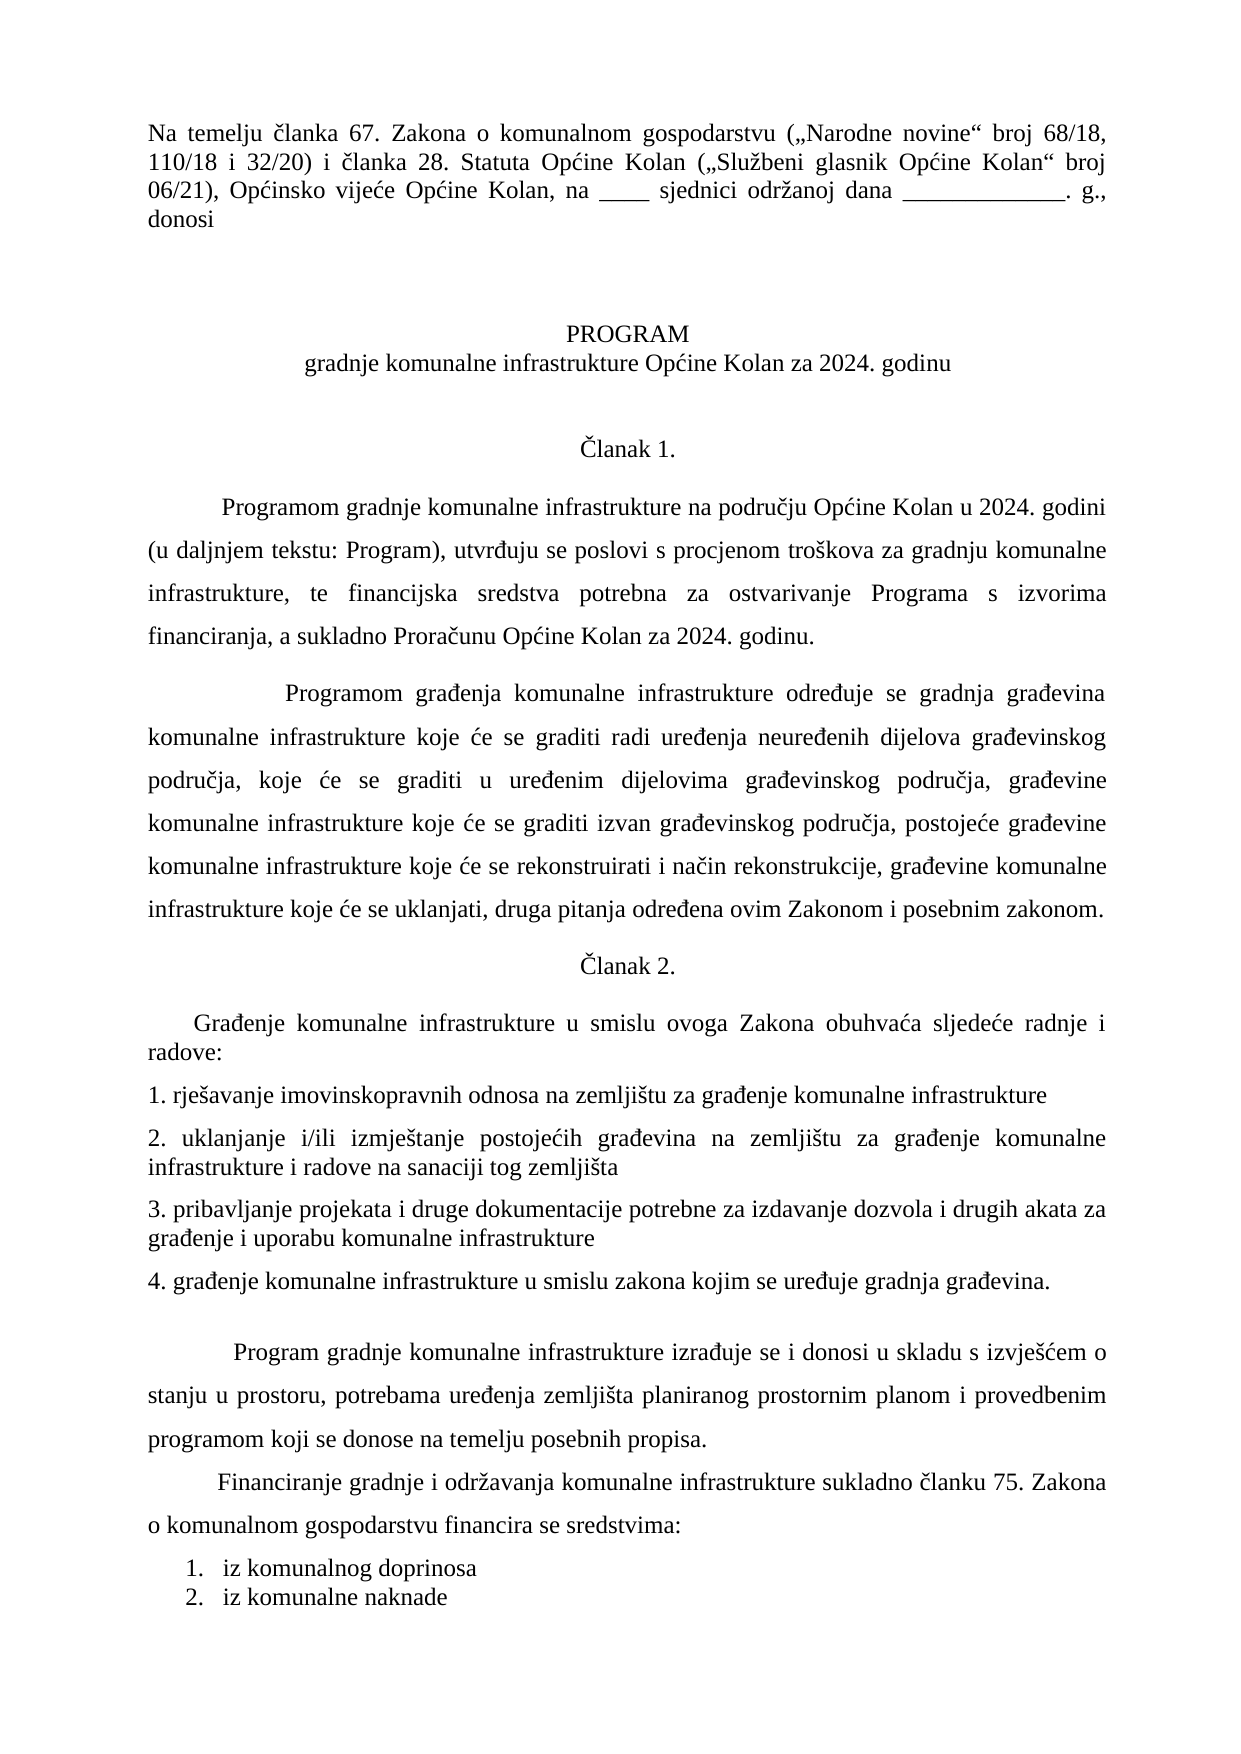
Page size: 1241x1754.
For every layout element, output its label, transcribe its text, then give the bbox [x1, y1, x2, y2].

list iz komunalnog doprinosa [185, 1553, 1107, 1582]
text Programom građenja komunalne infrastrukture određuje se gradnja građevina komunalne infrastrukture koje će se graditi radi uređenja neuređenih dijelova građevinskog područja, koje će se graditi u uređenim dijelovima građevinskog područja, građevine komunalne infrastrukture koje će se graditi izvan građevinskog područja, postojeće građevine komunalne infrastrukture koje će se rekonstruirati i način rekonstrukcije, građevine komunalne infrastrukture koje će se uklanjati, druga pitanja određena ovim Zakonom i posebnim zakonom. [148, 678, 1107, 923]
text 1. rješavanje imovinskopravnih odnosa na zemljištu za građenje komunalne infrastrukture [148, 1080, 1107, 1109]
text Građenje komunalne infrastrukture u smislu ovoga Zakona obuhvaća sljedeće radnje i radove: [148, 1008, 1107, 1066]
text 3. pribavljanje projekata i druge dokumentacije potrebne za izdavanje dozvola i drugih akata za građenje i uporabu komunalne infrastrukture [148, 1194, 1107, 1252]
text 2. uklanjanje i/ili izmještanje postojećih građevina na zemljištu za građenje komunalne infrastrukture i radove na sanaciji tog zemljišta [148, 1123, 1107, 1180]
text gradnje komunalne infrastrukture Općine Kolan za 2024. godinu [148, 348, 1107, 377]
text Na temelju članka 67. Zakona o komunalnom gospodarstvu („Narodne novine“ broj 68/18, 110/18 i 32/20) i članka 28. Statuta Općine Kolan („Službeni glasnik Općine Kolan“ broj 06/21), Općinsko vijeće Općine Kolan, na ____ sjednici održanoj dana _____________. g., donosi [148, 118, 1107, 233]
text Program gradnje komunalne infrastrukture izrađuje se i donosi u skladu s izvješćem o stanju u prostoru, potrebama uređenja zemljišta planiranog prostornim planom i provedbenim programom koji se donose na temelju posebnih propisa. [148, 1337, 1107, 1452]
text Članak 2. [148, 951, 1107, 980]
text Članak 1. [148, 434, 1107, 463]
text Financiranje gradnje i održavanja komunalne infrastrukture sukladno članku 75. Zakona o komunalnom gospodarstvu financira se sredstvima: [148, 1467, 1107, 1539]
text 4. građenje komunalne infrastrukture u smislu zakona kojim se uređuje gradnja građevina. [148, 1266, 1107, 1295]
text PROGRAM [148, 319, 1107, 348]
text Programom gradnje komunalne infrastrukture na području Općine Kolan u 2024. godini (u daljnjem tekstu: Program), utvrđuju se poslovi s procjenom troškova za gradnju komunalne infrastrukture, te financijska sredstva potrebna za ostvarivanje Programa s izvorima financiranja, a sukladno Proračunu Općine Kolan za 2024. godinu. [148, 492, 1107, 650]
list iz komunalne naknade [185, 1582, 1107, 1611]
